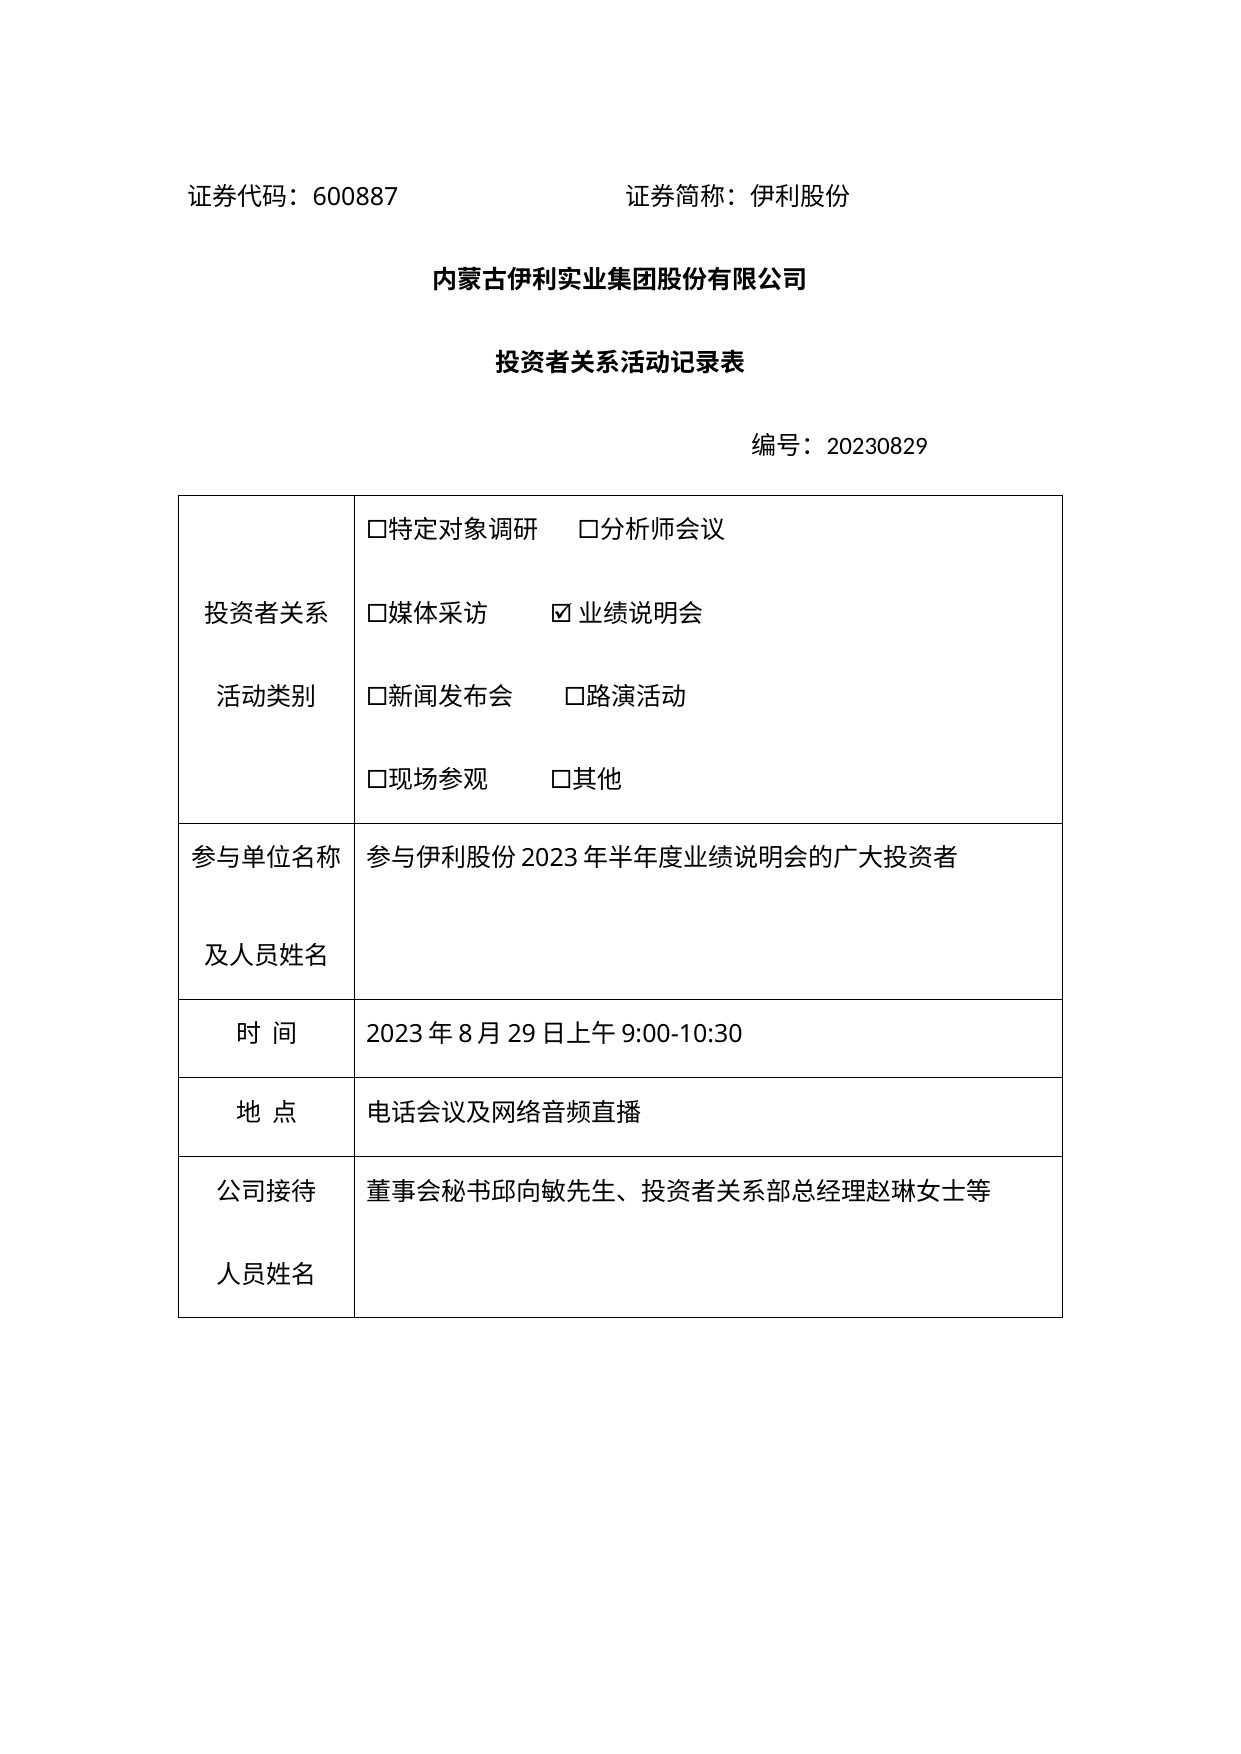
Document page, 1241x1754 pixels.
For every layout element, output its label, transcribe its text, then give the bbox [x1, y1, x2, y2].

text 投资者关系活动记录表 [187, 328, 1053, 393]
text 内蒙古伊利实业集团股份有限公司 [187, 245, 1053, 310]
table_header 投资者关系 活动类别 [179, 496, 354, 822]
table_header 特定对象调研 分析师会议 媒体采访 业绩说明会 新闻发布会 路演活动 现场参观 其他 [355, 496, 1062, 822]
table_cell 2023年8月29日上午9:00-10:30 [355, 1000, 1062, 1077]
table_cell 公司接待 人员姓名 [179, 1157, 354, 1317]
table_cell 时 间 [179, 1000, 354, 1077]
table_cell 董事会秘书邱向敏先生、投资者关系部总经理赵琳女士等 [355, 1157, 1062, 1317]
text 编号：20230829 [187, 411, 928, 476]
table_cell 电话会议及网络音频直播 [355, 1078, 1062, 1156]
table_cell 地 点 [179, 1078, 354, 1156]
table_cell 参与单位名称及人员姓名 [179, 824, 354, 998]
table_cell 参与伊利股份2023年半年度业绩说明会的广大投资者 [355, 824, 1062, 998]
text 证券代码：600887 证券简称：伊利股份 [187, 162, 1053, 227]
